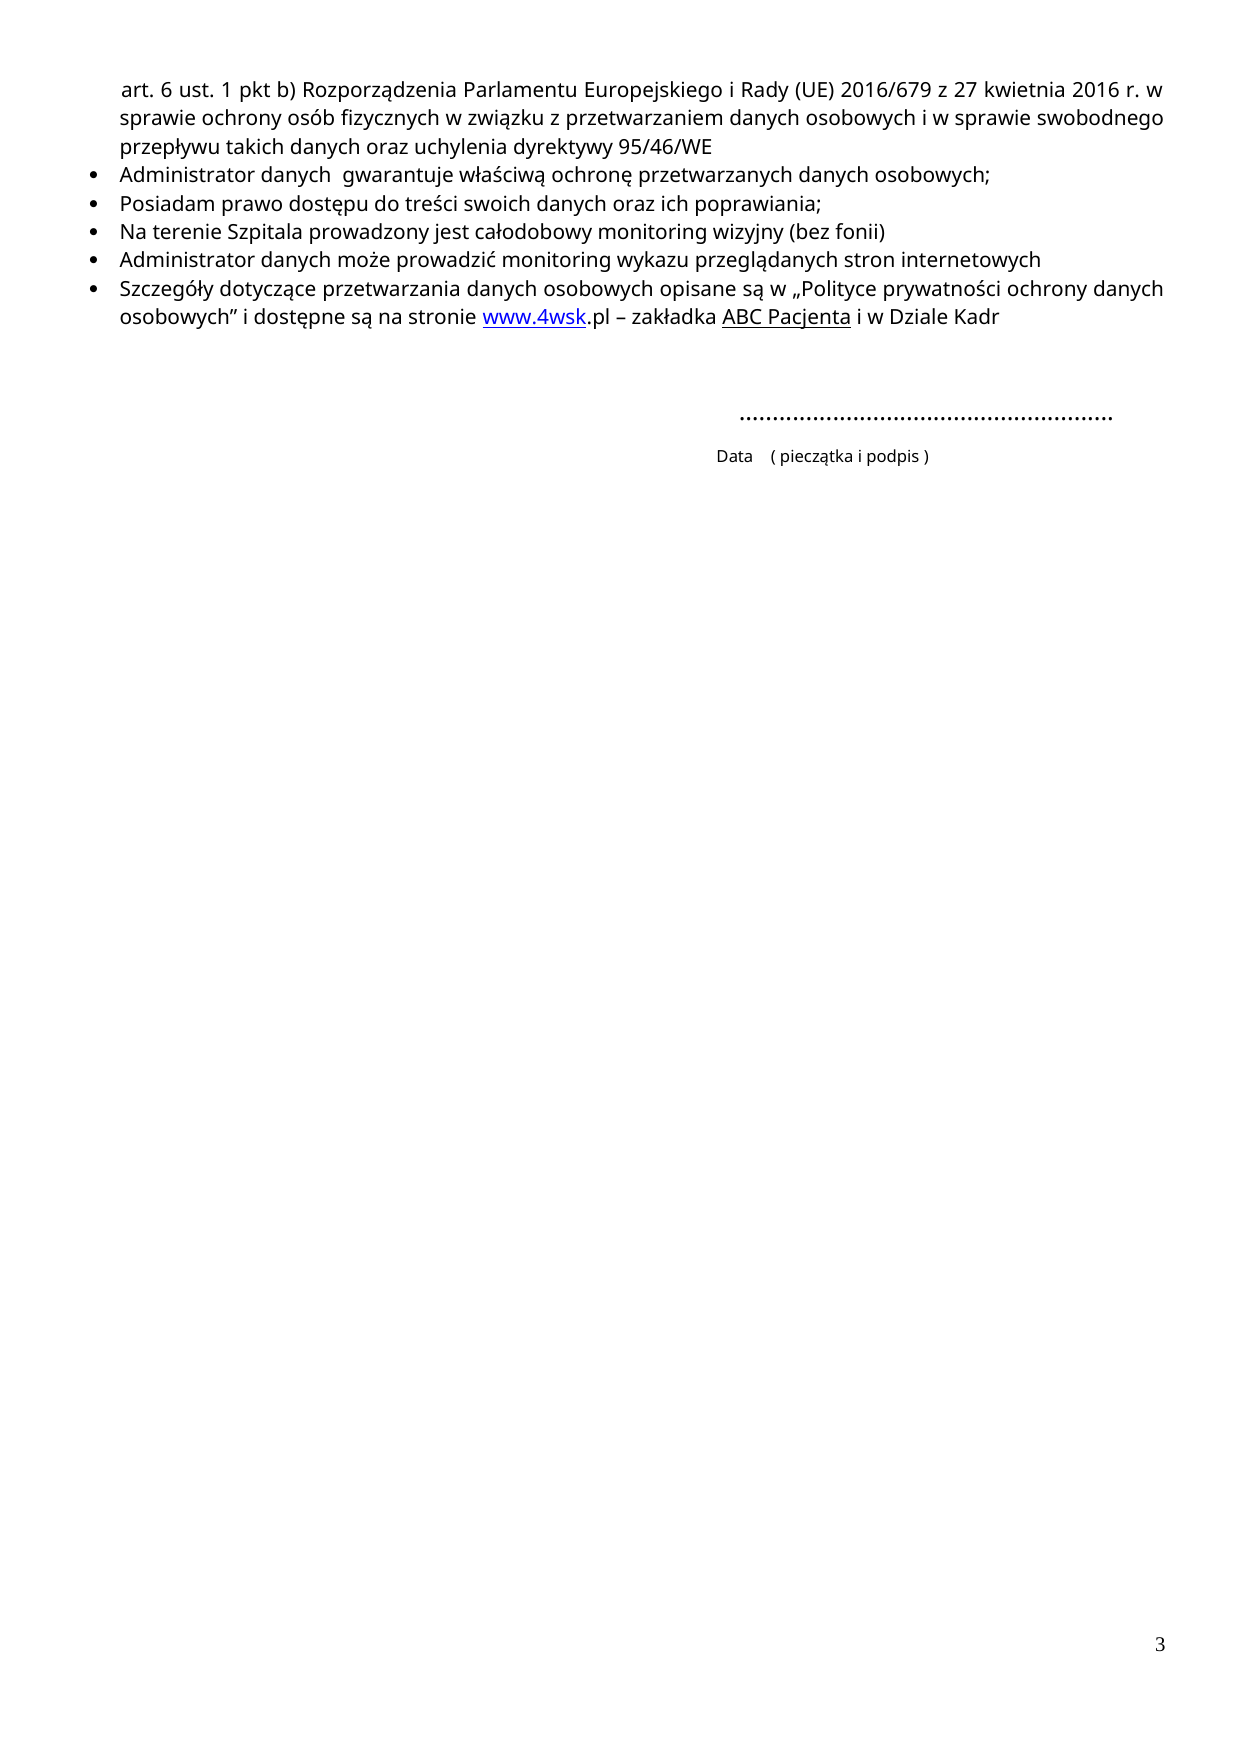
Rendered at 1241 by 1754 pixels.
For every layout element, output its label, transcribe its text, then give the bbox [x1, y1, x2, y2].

text art. 6 ust. 1 pkt b) Rozporządzenia Parlamentu Europejskiego i Rady (UE) 2016/679 z 27 kwietnia 2016 r. w sprawie ochrony osób fizycznych w związku z przetwarzaniem danych osobowych i w sprawie swobodnego przepływu takich danych oraz uchylenia dyrektywy 95/46/WE [90, 75, 1165, 160]
list Administrator danych gwarantuje właściwą ochronę przetwarzanych danych osobowych; [90, 160, 1165, 189]
list Posiadam prawo dostępu do treści swoich danych oraz ich poprawiania; [90, 189, 1165, 217]
text …..................................................... [75, 393, 1165, 427]
list Administrator danych może prowadzić monitoring wykazu przeglądanych stron internetowych [90, 246, 1165, 274]
text Data ( pieczątka i podpis ) [75, 444, 1165, 467]
list Na terenie Szpitala prowadzony jest całodobowy monitoring wizyjny (bez fonii) [90, 217, 1165, 246]
list Szczegóły dotyczące przetwarzania danych osobowych opisane są w „Polityce prywatności ochrony danych osobowych” i dostępne są na stronie www.4wsk.pl – zakładka ABC Pacjenta i w Dziale Kadr [90, 274, 1165, 331]
